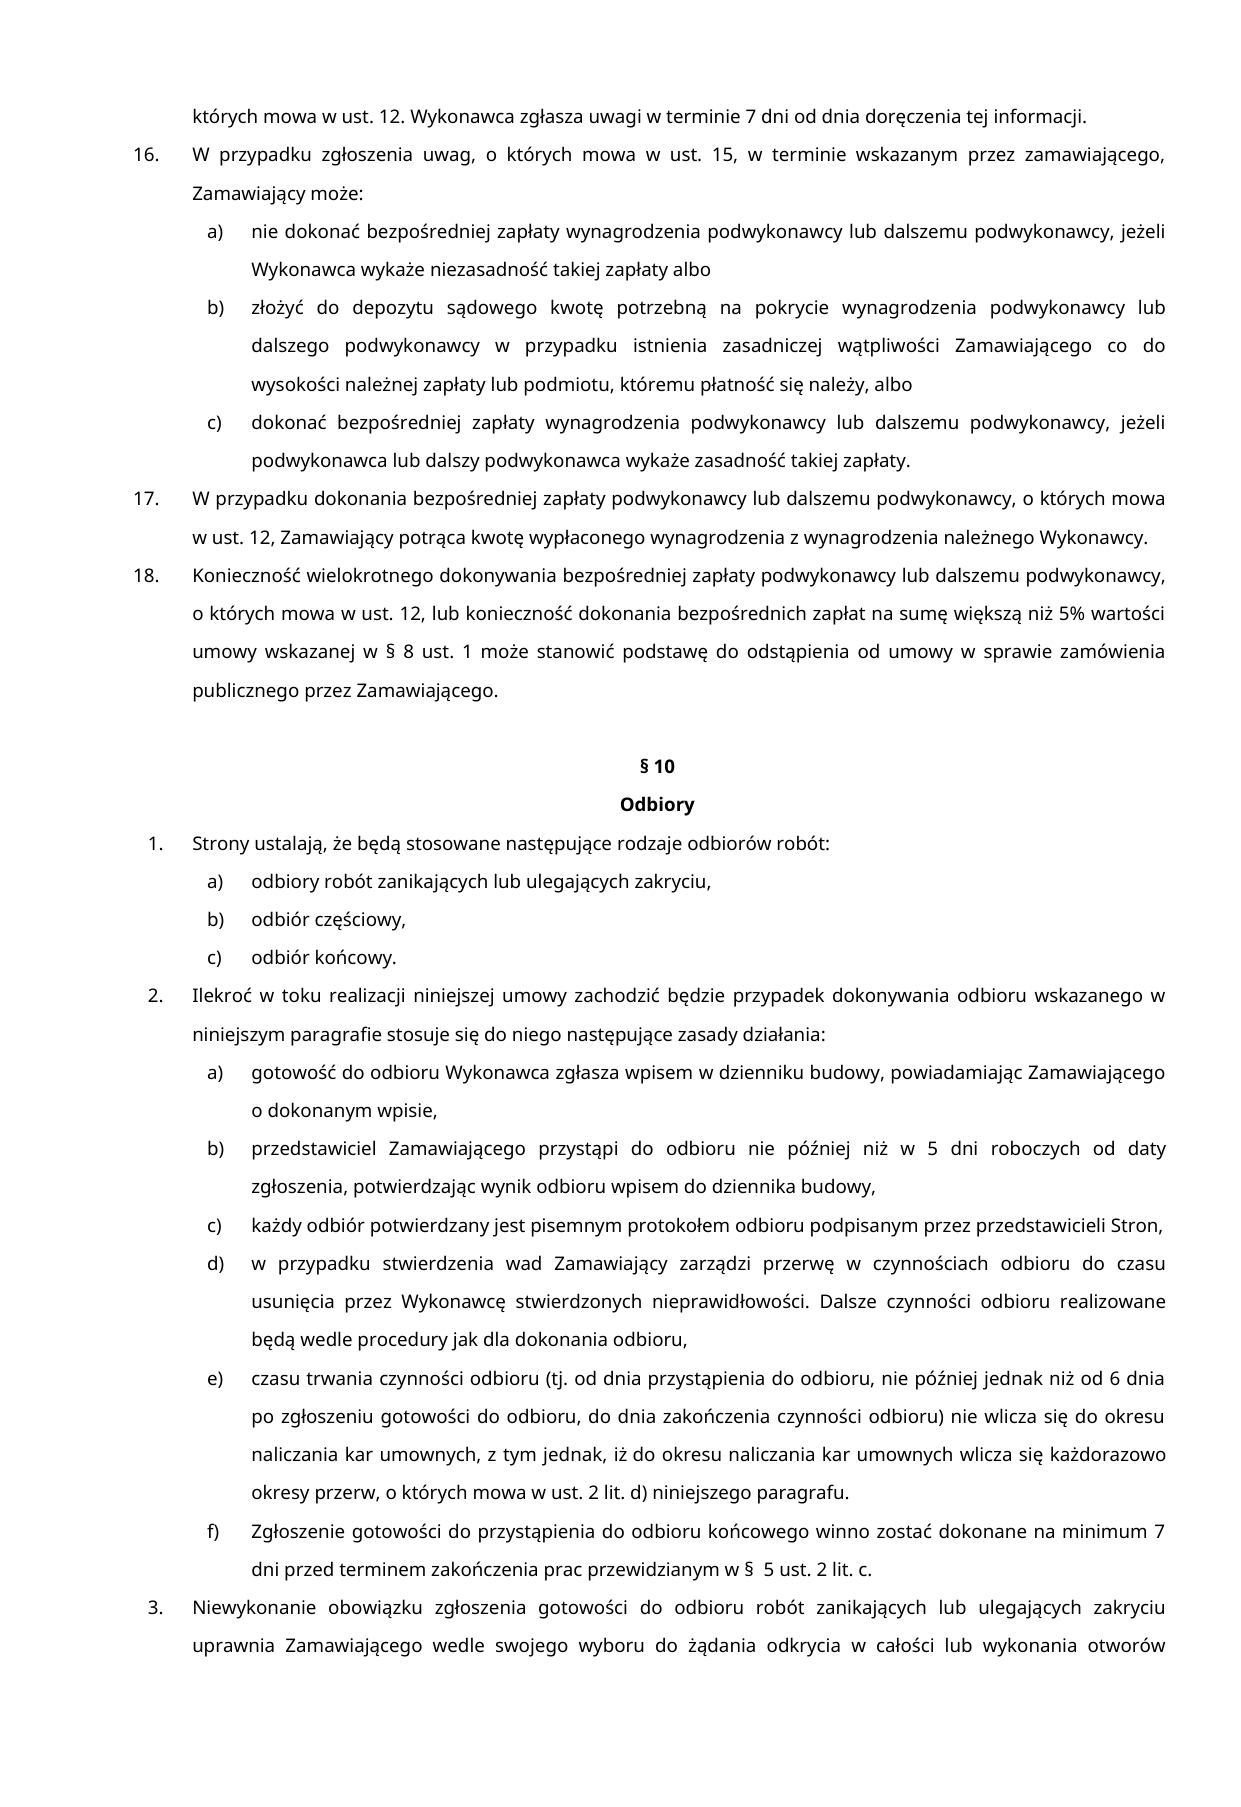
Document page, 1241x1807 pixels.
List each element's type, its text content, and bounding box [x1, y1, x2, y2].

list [133, 103, 1167, 129]
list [148, 1594, 1167, 1658]
list odbiór częściowy, [207, 906, 1167, 932]
list Zgłoszenie gotowości do przystąpienia do odbioru końcowego winno zostać dokonane na minimum 7 dni przed terminem zakończenia prac przewidzianym w § 5 ust. 2 lit. c. [207, 1518, 1167, 1582]
list każdy odbiór potwierdzany jest pisemnym protokołem odbioru podpisanym przez przedstawicieli Stron, [207, 1212, 1167, 1238]
list Ilekroć w toku realizacji niniejszej umowy zachodzić będzie przypadek dokonywania odbioru wskazanego w niniejszym paragrafie stosuje się do niego następujące zasady działania: [148, 983, 1167, 1046]
list Strony ustalają, że będą stosowane następujące rodzaje odbiorów robót: [148, 830, 1167, 855]
list nie dokonać bezpośredniej zapłaty wynagrodzenia podwykonawcy lub dalszemu podwykonawcy, jeżeli Wykonawca wykaże niezasadność takiej zapłaty albo [207, 218, 1167, 282]
list przedstawiciel Zamawiającego przystąpi do odbioru nie później niż w 5 dni roboczych od daty zgłoszenia, potwierdzając wynik odbioru wpisem do dziennika budowy, [207, 1136, 1167, 1199]
list Konieczność wielokrotnego dokonywania bezpośredniej zapłaty podwykonawcy lub dalszemu podwykonawcy, o których mowa w ust. 12, lub konieczność dokonania bezpośrednich zapłat na sumę większą niż 5% wartości umowy wskazanej w § 8 ust. 1 może stanowić podstawę do odstąpienia od umowy w sprawie zamówienia publicznego przez Zamawiającego. [133, 562, 1167, 702]
list w przypadku stwierdzenia wad Zamawiający zarządzi przerwę w czynnościach odbioru do czasu usunięcia przez Wykonawcę stwierdzonych nieprawidłowości. Dalsze czynności odbioru realizowane będą wedle procedury jak dla dokonania odbioru, [207, 1250, 1167, 1352]
list W przypadku dokonania bezpośredniej zapłaty podwykonawcy lub dalszemu podwykonawcy, o których mowa w ust. 12, Zamawiający potrąca kwotę wypłaconego wynagrodzenia z wynagrodzenia należnego Wykonawcy. [133, 486, 1167, 549]
text Odbiory [148, 792, 1167, 817]
list gotowość do odbioru Wykonawca zgłasza wpisem w dzienniku budowy, powiadamiając Zamawiającego o dokonanym wpisie, [207, 1059, 1167, 1123]
list czasu trwania czynności odbioru (tj. od dnia przystąpienia do odbioru, nie później jednak niż od 6 dnia po zgłoszeniu gotowości do odbioru, do dnia zakończenia czynności odbioru) nie wlicza się do okresu naliczania kar umownych, z tym jednak, iż do okresu naliczania kar umownych wlicza się każdorazowo okresy przerw, o których mowa w ust. 2 lit. d) niniejszego paragrafu. [207, 1365, 1167, 1505]
list W przypadku zgłoszenia uwag, o których mowa w ust. 15, w terminie wskazanym przez zamawiającego, Zamawiający może: [133, 142, 1167, 205]
list odbiory robót zanikających lub ulegających zakryciu, [207, 868, 1167, 893]
text § 10 [148, 753, 1167, 779]
list dokonać bezpośredniej zapłaty wynagrodzenia podwykonawcy lub dalszemu podwykonawcy, jeżeli podwykonawca lub dalszy podwykonawca wykaże zasadność takiej zapłaty. [207, 409, 1167, 473]
list złożyć do depozytu sądowego kwotę potrzebną na pokrycie wynagrodzenia podwykonawcy lub dalszego podwykonawcy w przypadku istnienia zasadniczej wątpliwości Zamawiającego co do wysokości należnej zapłaty lub podmiotu, któremu płatność się należy, albo [207, 294, 1167, 397]
list odbiór końcowy. [207, 944, 1167, 970]
